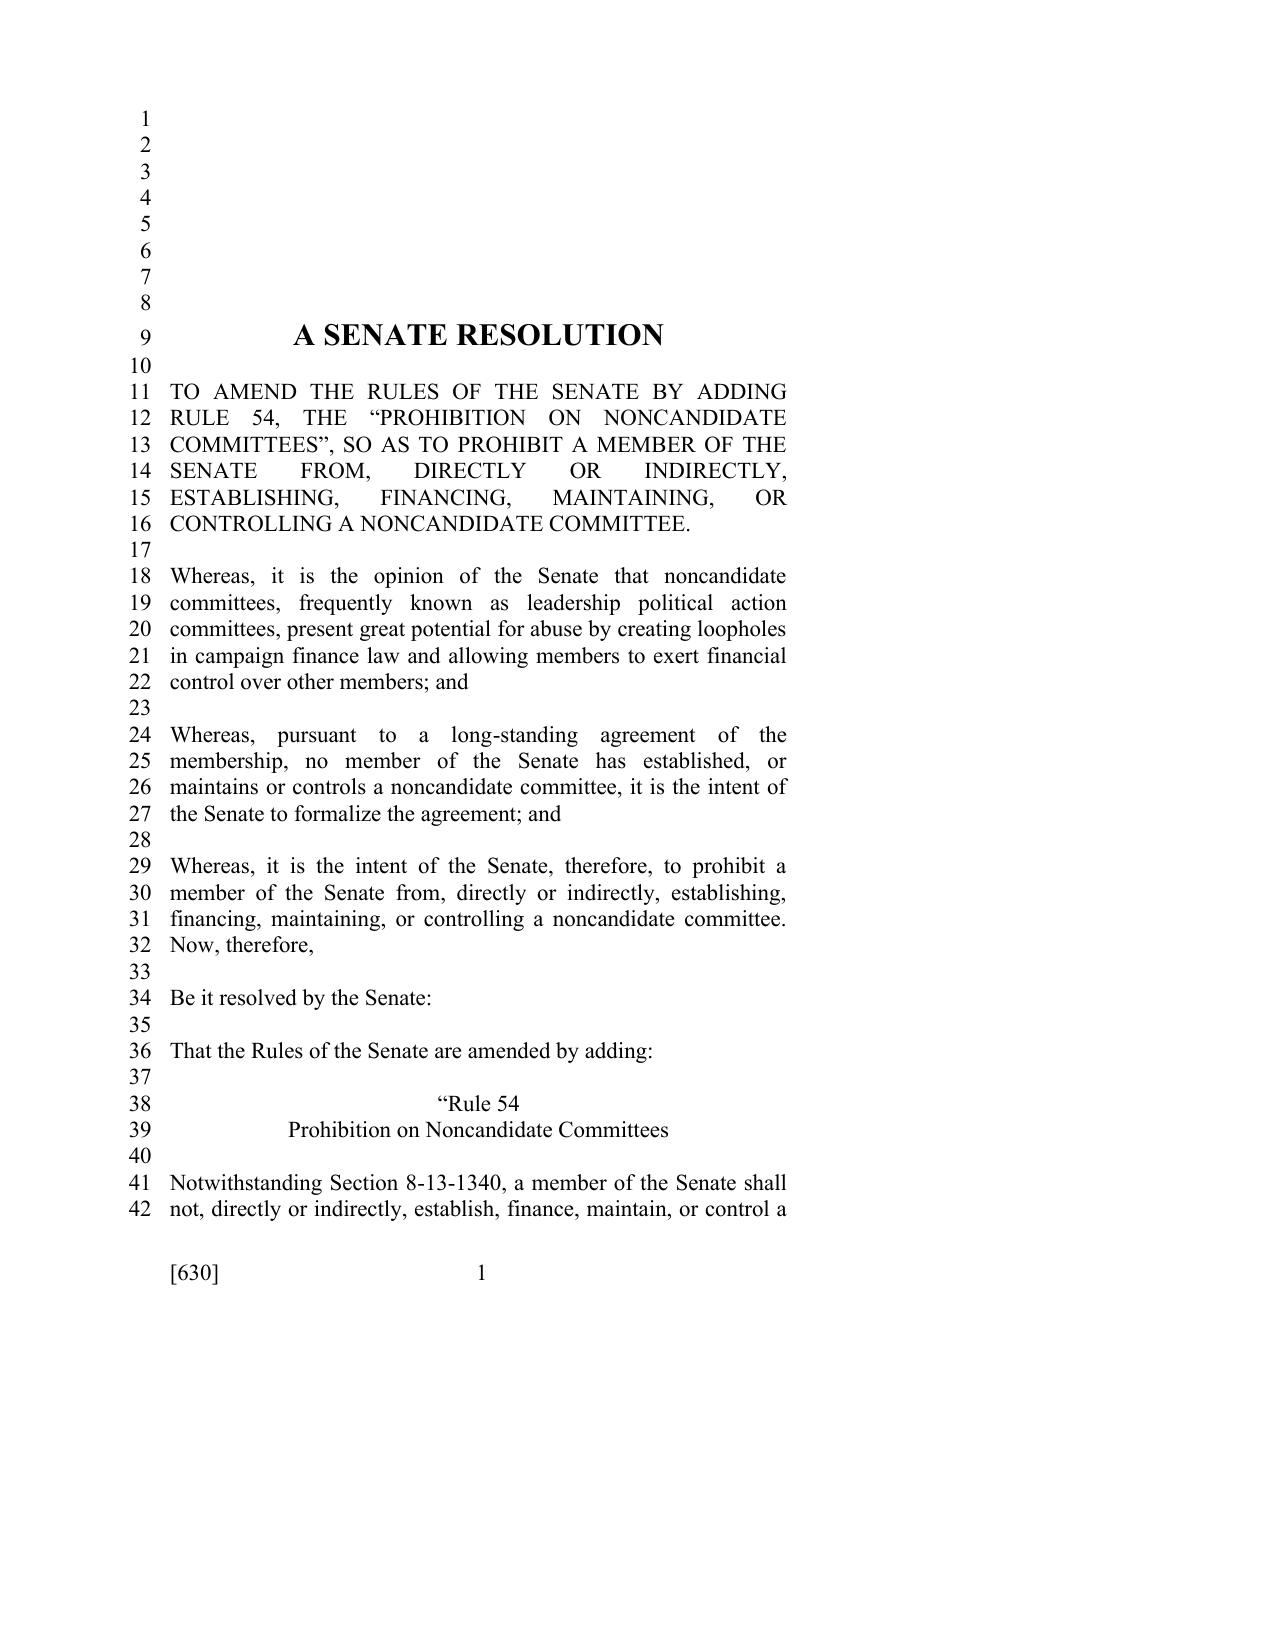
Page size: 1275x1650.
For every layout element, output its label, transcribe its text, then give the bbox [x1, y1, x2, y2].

text A SENATE RESOLUTION [169, 316, 787, 352]
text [169, 1169, 787, 1221]
text That the Rules of the Senate are amended by adding: [169, 1037, 787, 1063]
text Whereas, it is the intent of the Senate, therefore, to prohibit a member of the Senate from, directly or indirectly, establishing, financing, maintaining, or controlling a noncandidate committee. Now, therefore, [169, 852, 787, 958]
text Whereas, it is the opinion of the Senate that noncandidate committees, frequently known as leadership political action committees, present great potential for abuse by creating loopholes in campaign finance law and allowing members to exert financial control over other members; and [169, 563, 787, 694]
text Be it resolved by the Senate: [169, 984, 787, 1011]
text “Rule 54 [169, 1090, 787, 1116]
text Whereas, pursuant to a long-standing agreement of the membership, no member of the Senate has established, or maintains or controls a noncandidate committee, it is the intent of the Senate to formalize the agreement; and [169, 721, 787, 826]
text TO AMEND THE RULES OF THE SENATE BY ADDING RULE 54, THE “PROHIBITION ON NONCANDIDATE COMMITTEES”, SO AS TO PROHIBIT A MEMBER OF THE SENATE FROM, DIRECTLY OR INDIRECTLY, ESTABLISHING, FINANCING, MAINTAINING, OR CONTROLLING A NONCANDIDATE COMMITTEE. [169, 378, 787, 536]
text Prohibition on Noncandidate Committees [169, 1116, 787, 1142]
